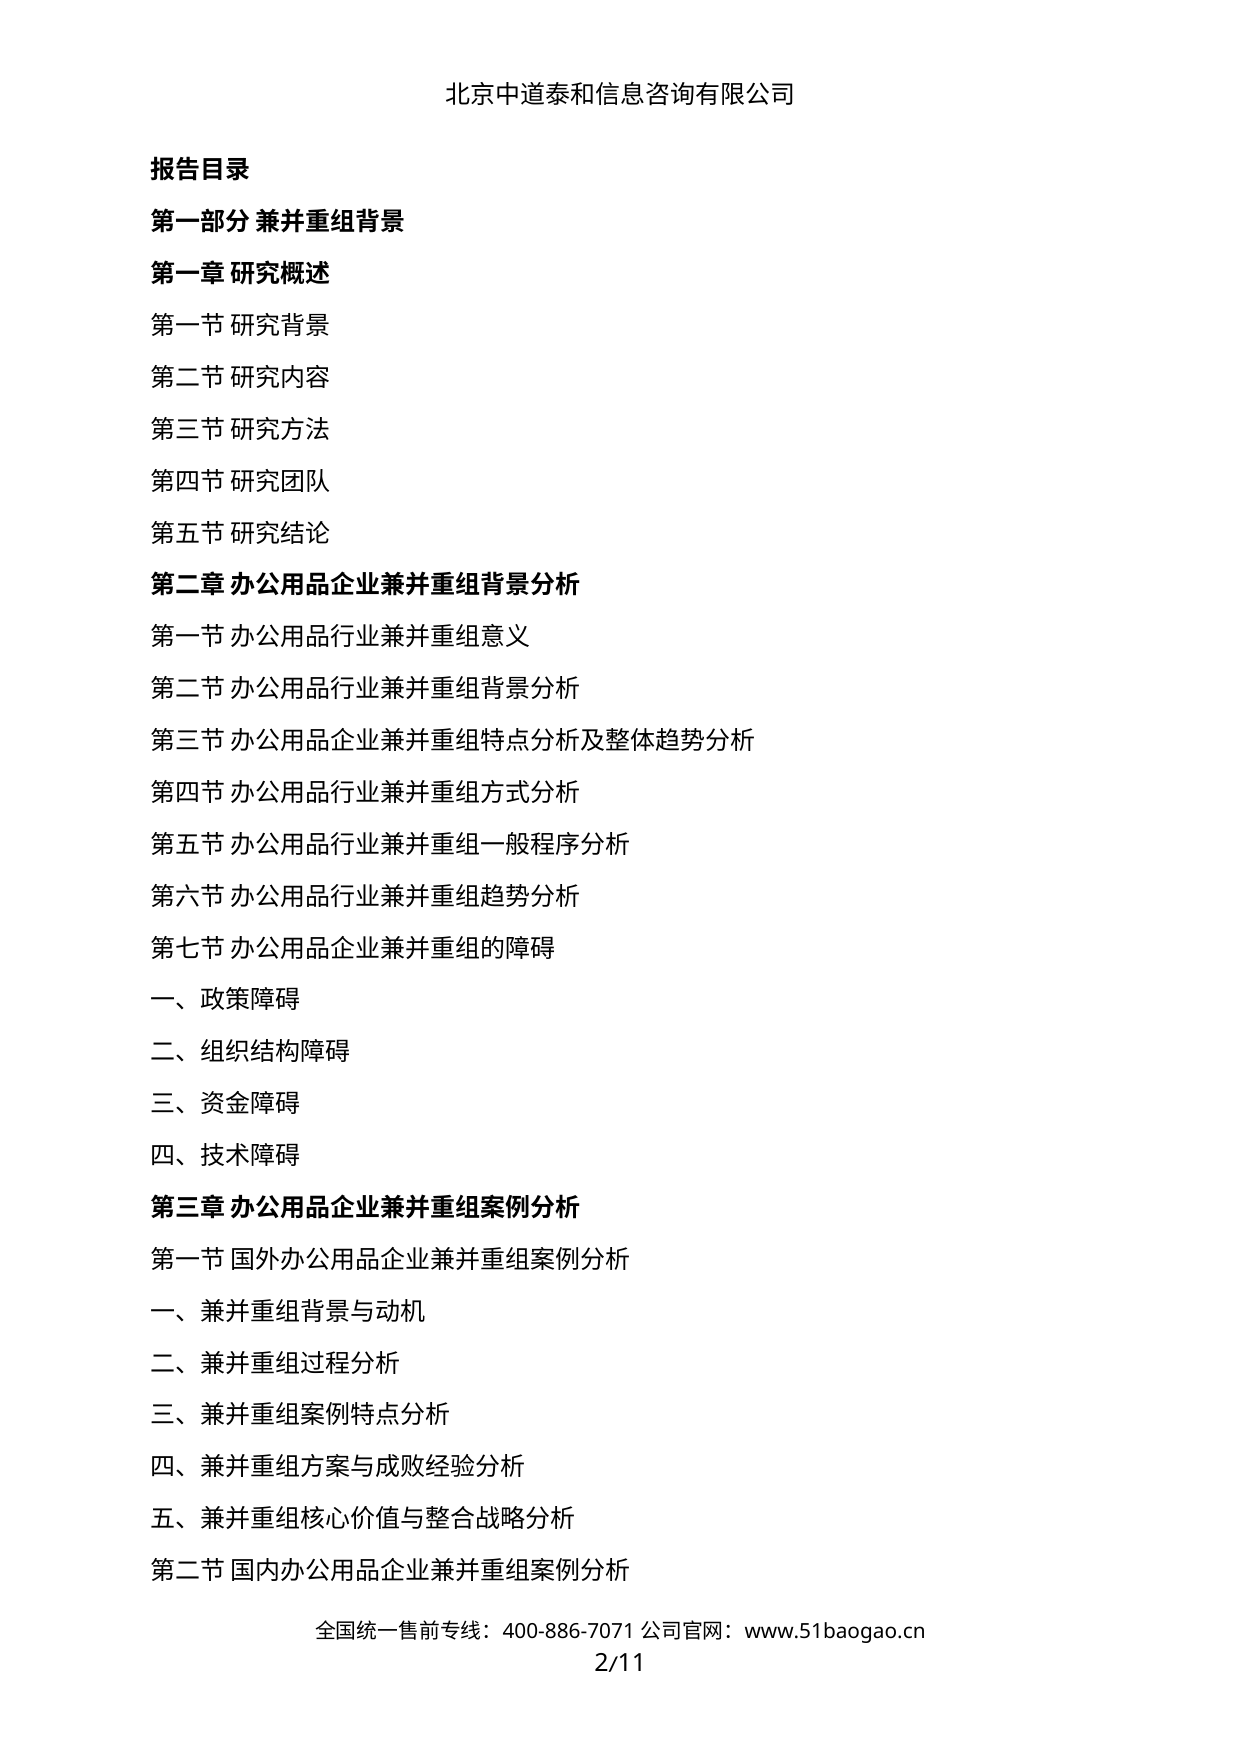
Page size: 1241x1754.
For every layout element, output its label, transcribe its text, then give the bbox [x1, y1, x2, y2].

text 第六节 办公用品行业兼并重组趋势分析 [150, 876, 1090, 912]
text 第五节 研究结论 [150, 513, 1090, 549]
text 报告目录 [150, 150, 1090, 186]
text 第三章 办公用品企业兼并重组案例分析 [150, 1187, 1090, 1224]
text 第三节 研究方法 [150, 409, 1090, 446]
text 第二节 办公用品行业兼并重组背景分析 [150, 669, 1090, 705]
text 第五节 办公用品行业兼并重组一般程序分析 [150, 824, 1090, 861]
text 三、兼并重组案例特点分析 [150, 1395, 1090, 1431]
text 第二节 研究内容 [150, 357, 1090, 394]
text 第一部分 兼并重组背景 [150, 202, 1090, 238]
text 第二章 办公用品企业兼并重组背景分析 [150, 565, 1090, 601]
text 第三节 办公用品企业兼并重组特点分析及整体趋势分析 [150, 721, 1090, 757]
text 第四节 研究团队 [150, 461, 1090, 497]
text 第四节 办公用品行业兼并重组方式分析 [150, 772, 1090, 809]
text 三、资金障碍 [150, 1084, 1090, 1120]
text 二、兼并重组过程分析 [150, 1343, 1090, 1379]
text 第七节 办公用品企业兼并重组的障碍 [150, 928, 1090, 964]
text 第一节 国外办公用品企业兼并重组案例分析 [150, 1239, 1090, 1276]
text 一、兼并重组背景与动机 [150, 1291, 1090, 1327]
text 第一节 研究背景 [150, 306, 1090, 342]
text 五、兼并重组核心价值与整合战略分析 [150, 1499, 1090, 1535]
text 第一章 研究概述 [150, 254, 1090, 290]
text 第一节 办公用品行业兼并重组意义 [150, 617, 1090, 653]
text 四、技术障碍 [150, 1136, 1090, 1172]
text 二、组织结构障碍 [150, 1032, 1090, 1068]
text 第二节 国内办公用品企业兼并重组案例分析 [150, 1551, 1090, 1587]
text 四、兼并重组方案与成败经验分析 [150, 1447, 1090, 1483]
text 一、政策障碍 [150, 980, 1090, 1016]
